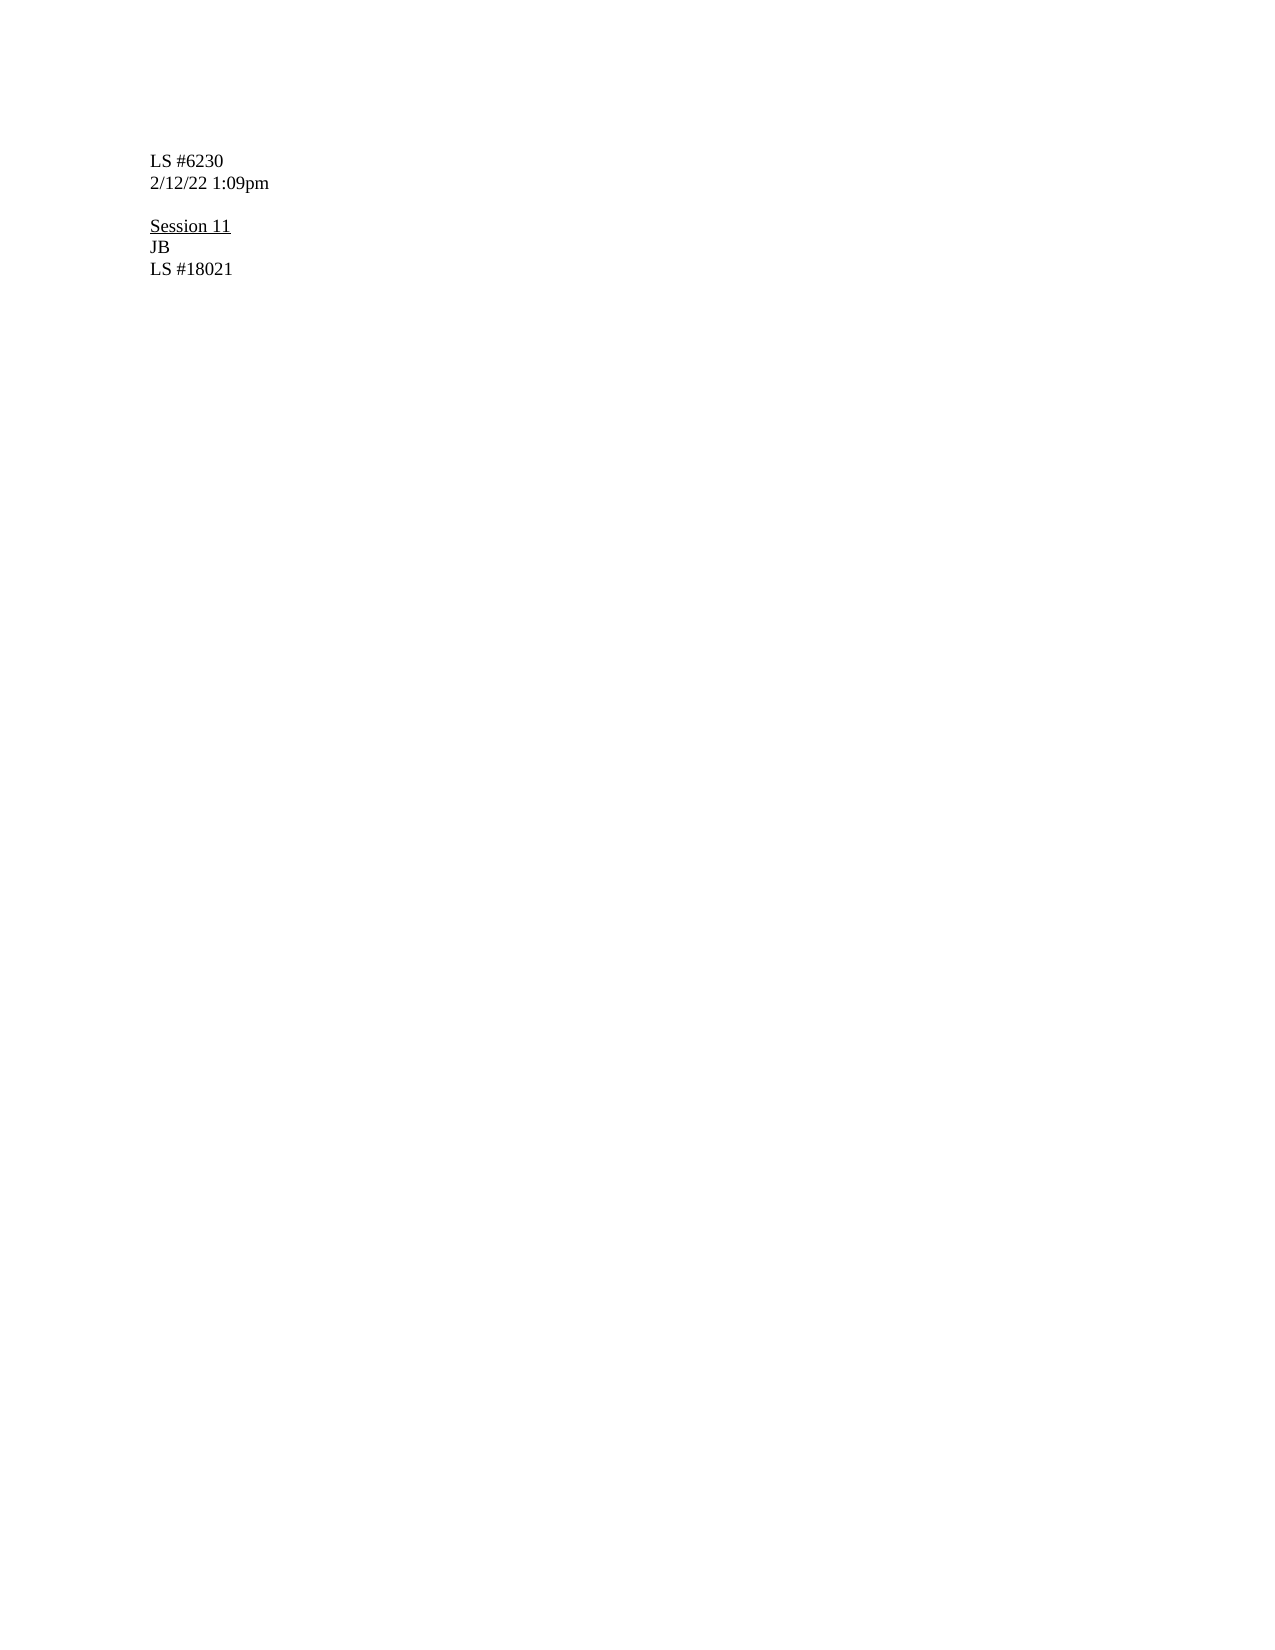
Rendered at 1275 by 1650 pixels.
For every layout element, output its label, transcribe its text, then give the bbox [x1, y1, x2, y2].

text LS #6230 [150, 150, 1125, 172]
text 2/12/22 1:09pm [150, 172, 1125, 193]
text Session 11 [150, 215, 1125, 236]
text JB [150, 236, 1125, 258]
text LS #18021 [150, 258, 1125, 279]
